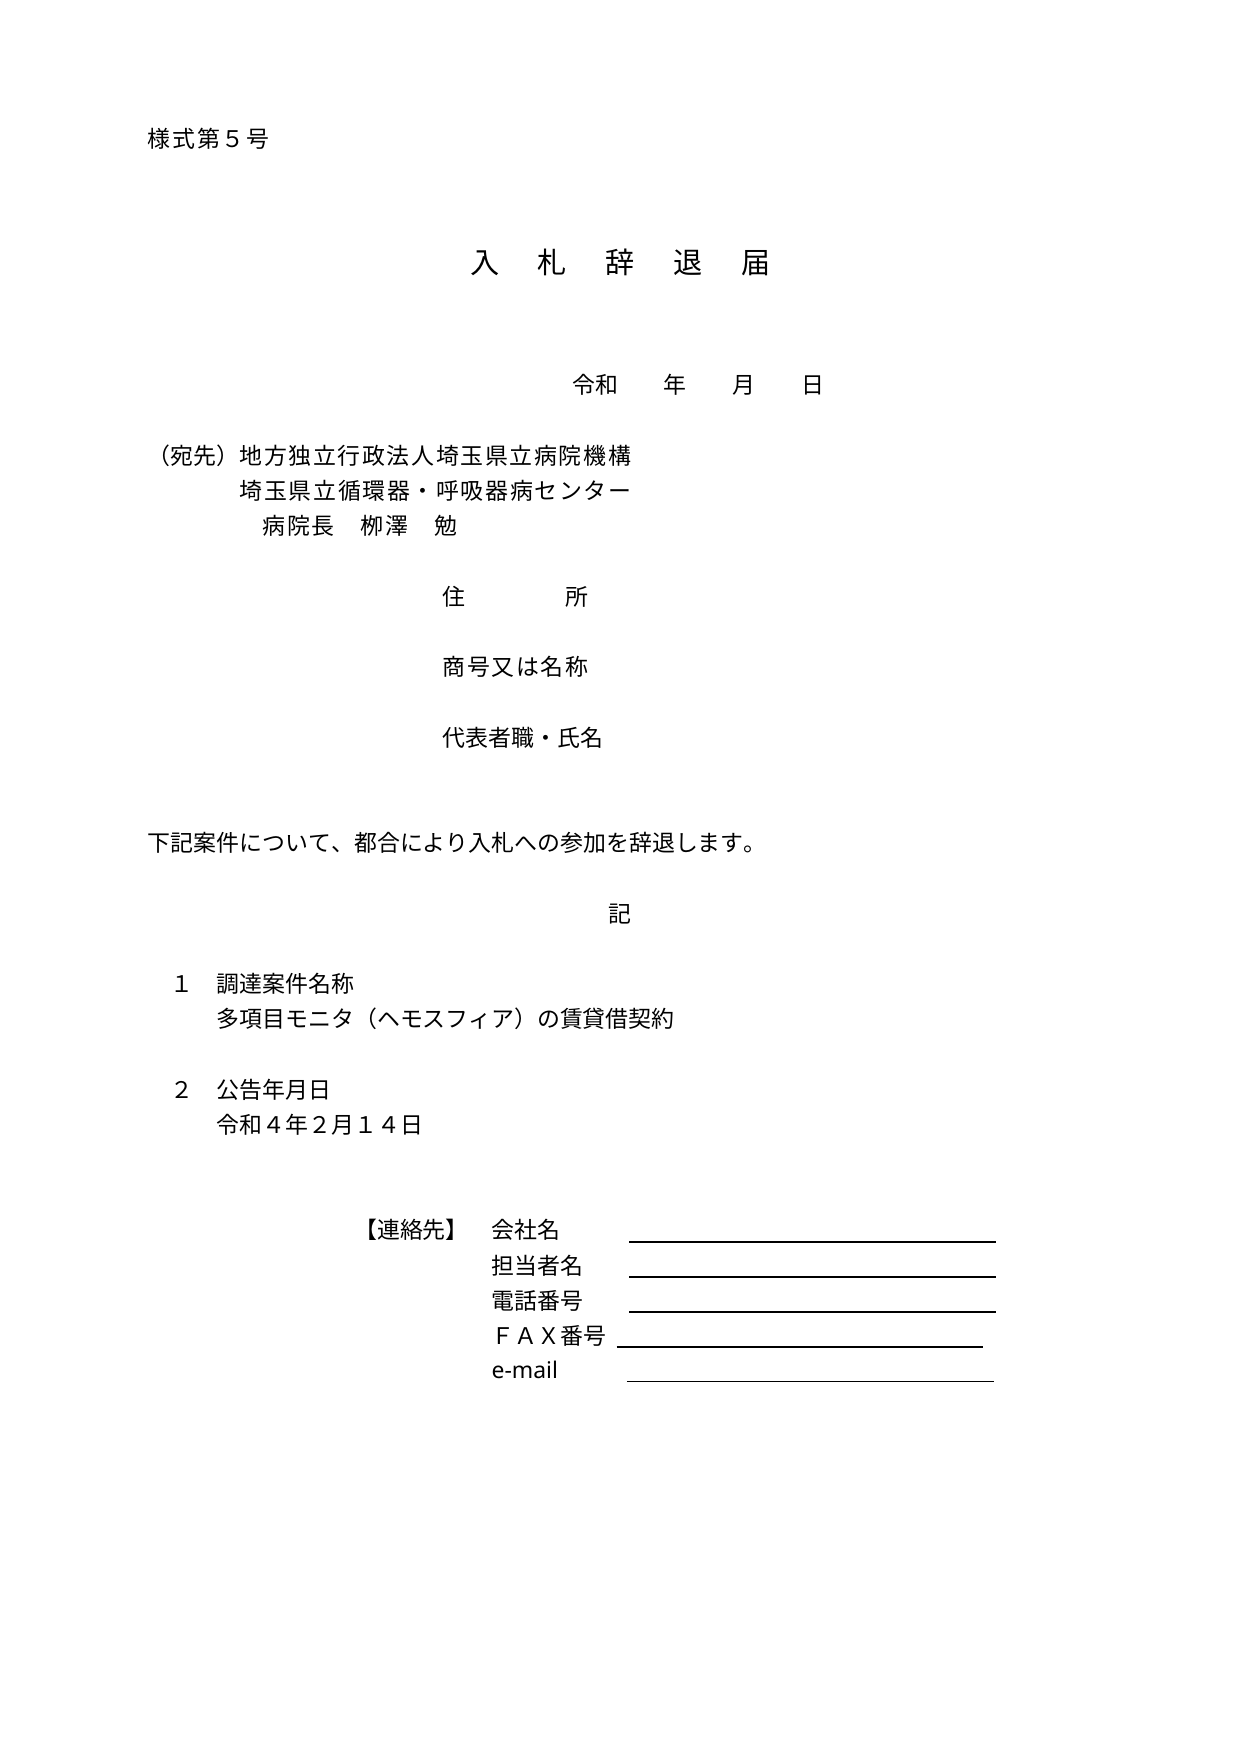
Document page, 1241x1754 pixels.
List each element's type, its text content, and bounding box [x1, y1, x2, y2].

text 電話番号 [148, 1282, 1092, 1317]
text e-mail [148, 1352, 1067, 1387]
text 代表者職・氏名 [148, 718, 1092, 754]
text （宛先）地方独立行政法人埼玉県立病院機構 [148, 437, 1092, 472]
text 入札辞退届 [148, 226, 1092, 296]
text ＦＡＸ番号 [148, 1317, 1067, 1352]
text 住 所 [148, 578, 1092, 613]
text １ 調達案件名称 [148, 965, 1092, 1000]
text 担当者名 [148, 1247, 1092, 1282]
text 埼玉県立循環器・呼吸器病センター [148, 472, 1092, 507]
text 下記案件について、都合により入札への参加を辞退します。 [148, 824, 1092, 859]
text ２ 公告年月日 [148, 1071, 1092, 1106]
text 商号又は名称 [148, 648, 1092, 683]
text 令和４年２月１４日 [148, 1106, 1092, 1141]
text 多項目モニタ（ヘモスフィア）の賃貸借契約 [148, 1000, 1092, 1035]
text 令和 年 月 日 [148, 366, 1092, 402]
text 様式第５号 [148, 120, 1092, 155]
text 【連絡先】 会社名 [148, 1211, 1092, 1247]
text 病院長 栁澤 勉 [148, 507, 1092, 542]
text 記 [148, 894, 1092, 930]
